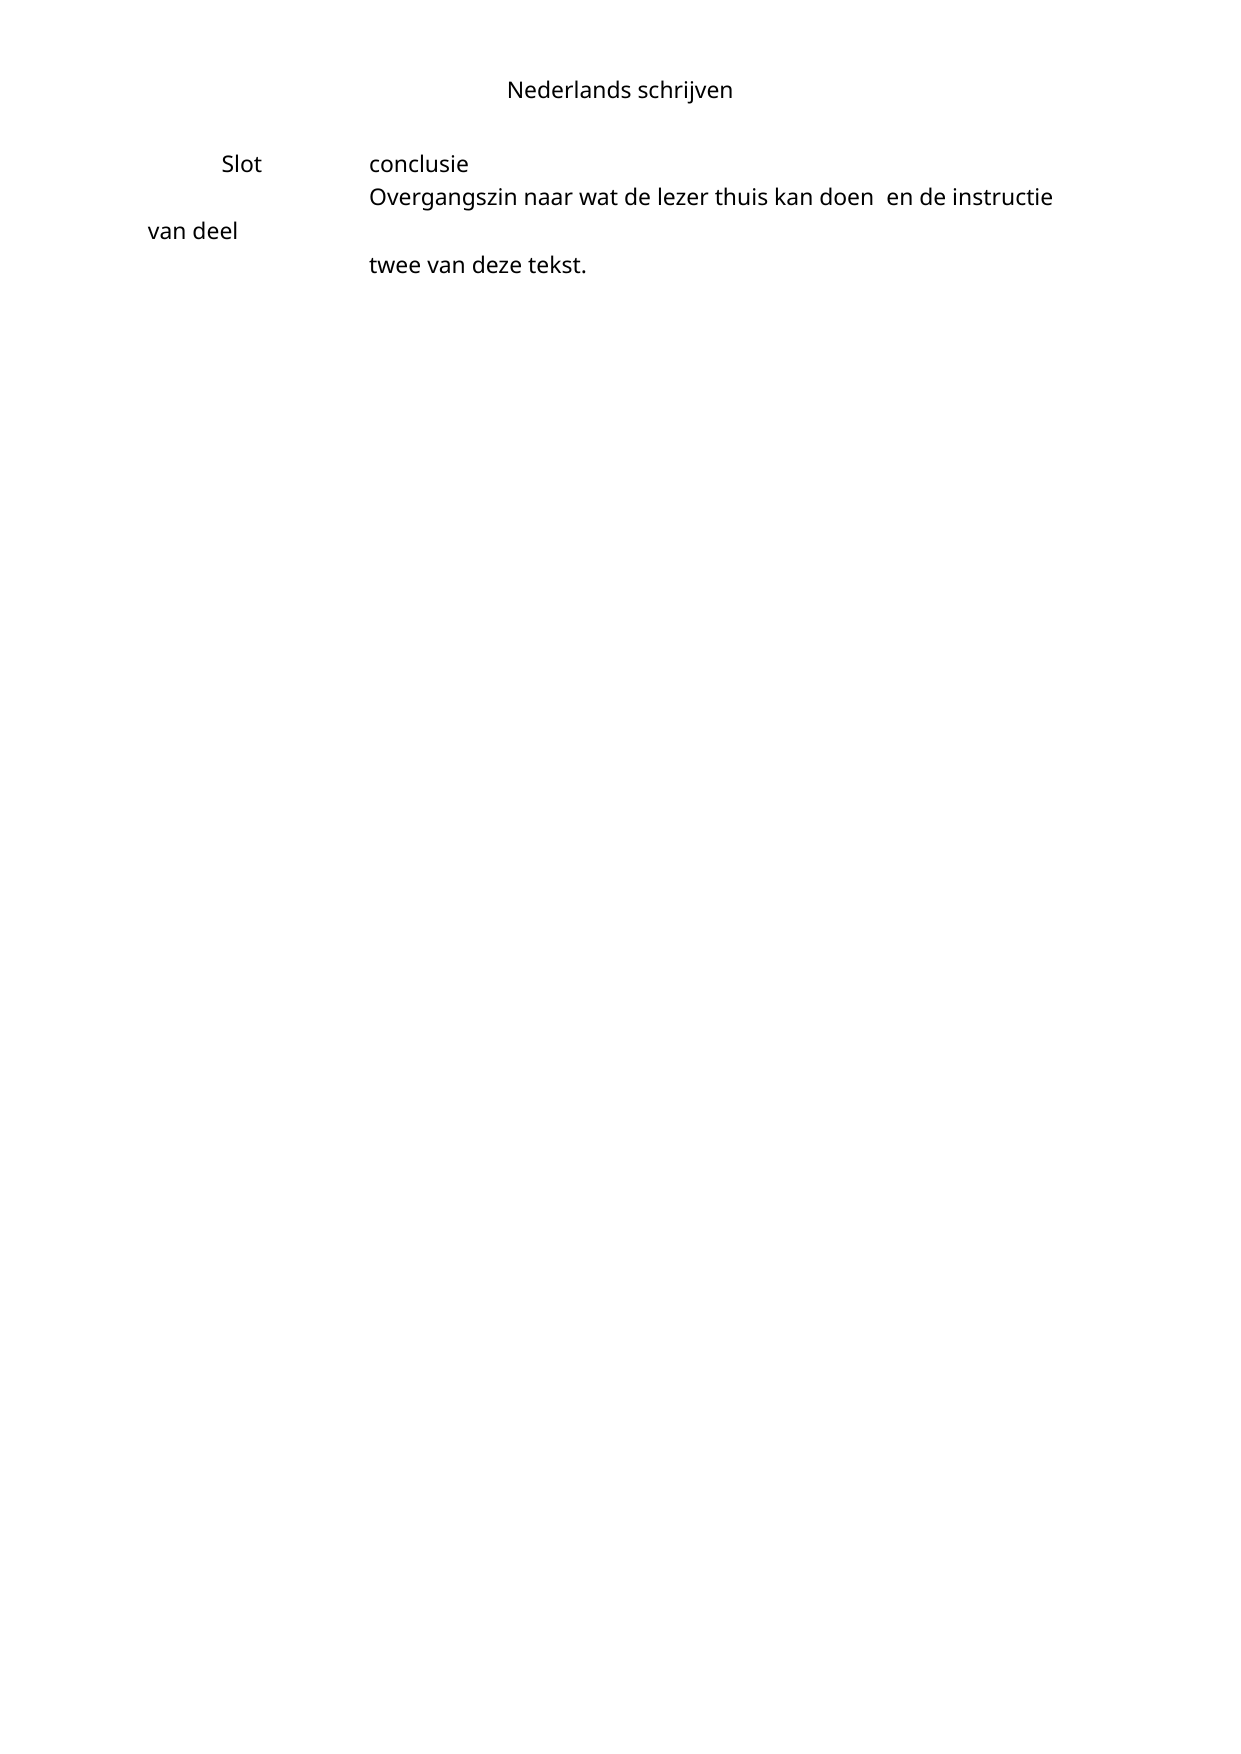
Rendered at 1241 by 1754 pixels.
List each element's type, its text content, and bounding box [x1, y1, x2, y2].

text twee van deze tekst. [295, 249, 1093, 280]
text Overgangszin naar wat de lezer thuis kan doen en de instructie van deel [148, 181, 1093, 246]
text Slot conclusie [148, 148, 1093, 179]
